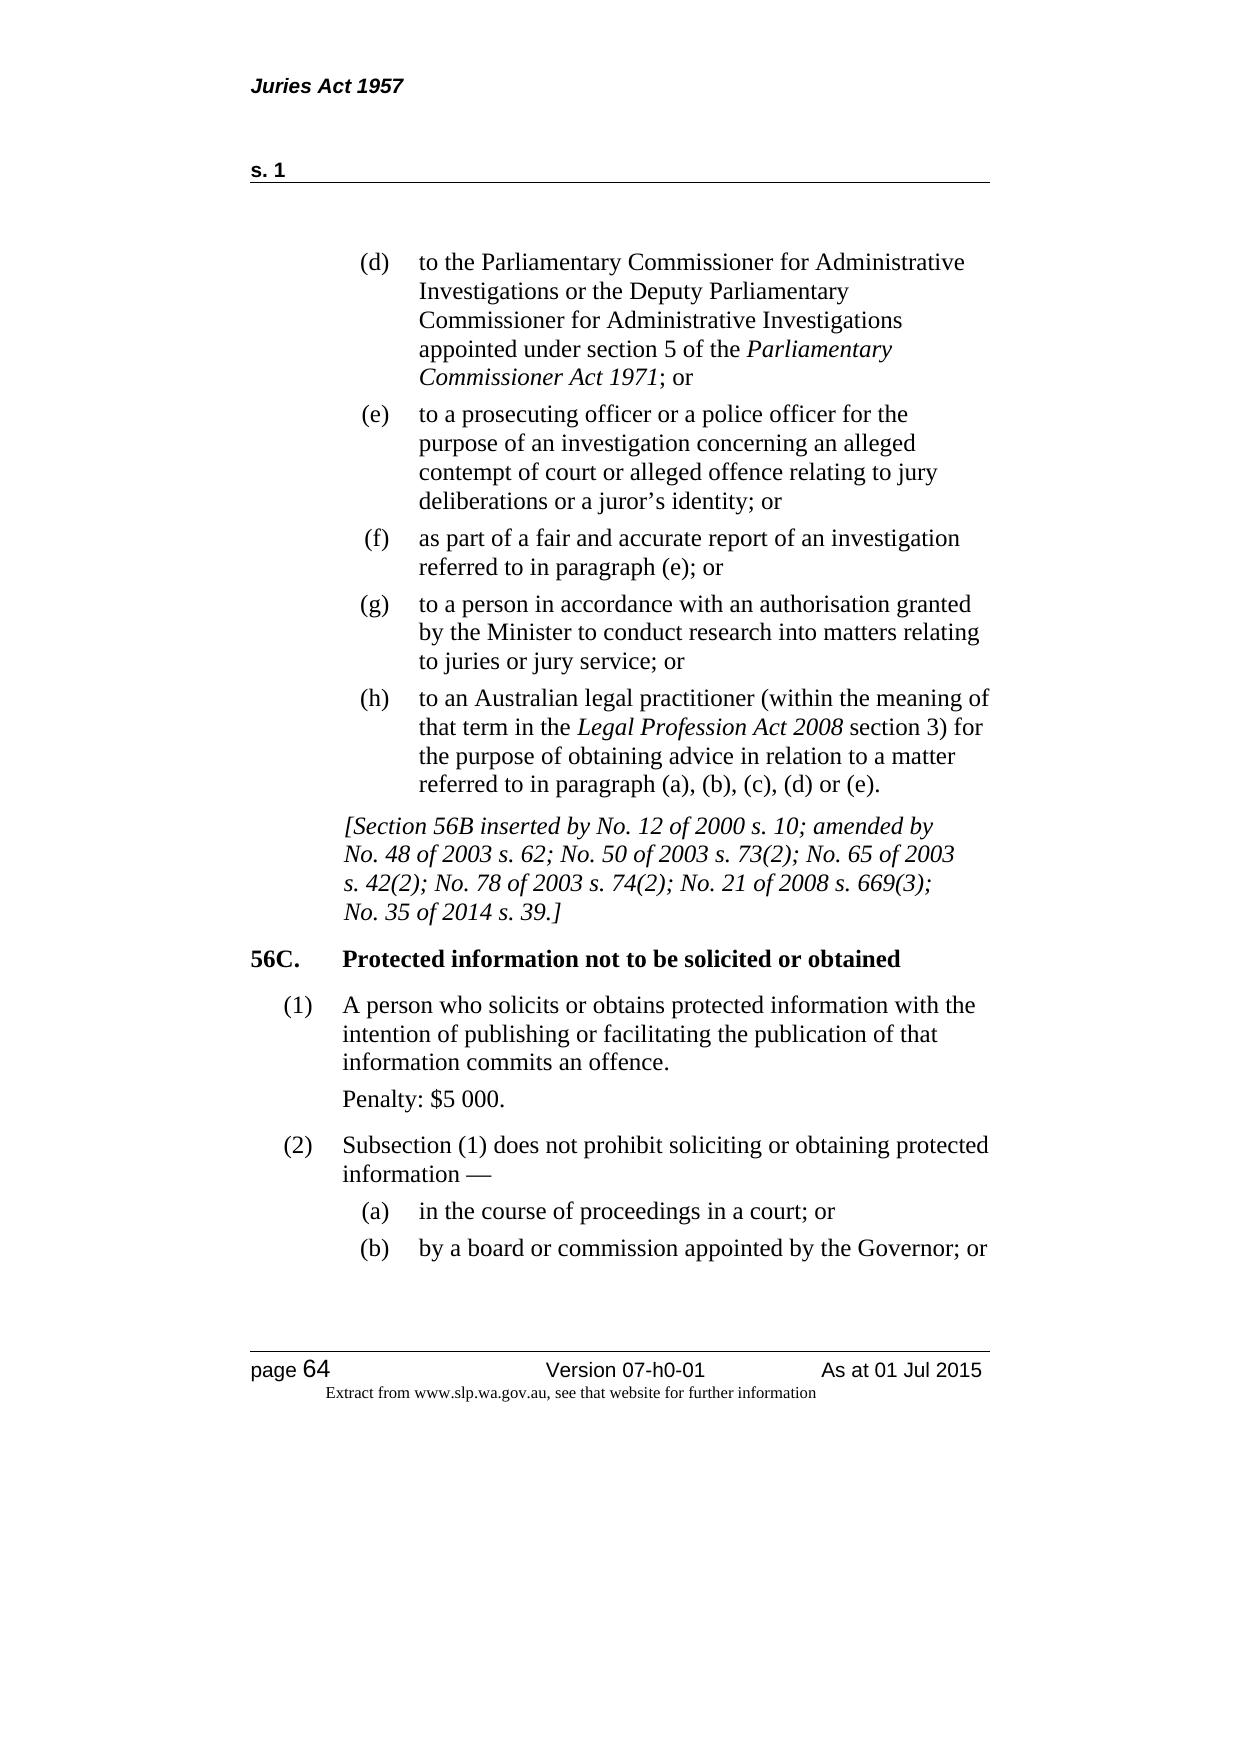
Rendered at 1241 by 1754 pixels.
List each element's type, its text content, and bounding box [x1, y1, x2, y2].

text (2) Subsection (1) does not prohibit soliciting or obtaining protected information — [250, 1130, 990, 1187]
text (f) as part of a fair and accurate report of an investigation referred to in paragraph (e); or [250, 523, 990, 580]
subtitle 56C. Protected information not to be solicited or obtained [250, 944, 990, 973]
text [Section 56B inserted by No. 12 of 2000 s. 10; amended by No. 48 of 2003 s. 62; No. 50 of 2003 s. 73(2); No. 65 of 2003 s. 42(2); No. 78 of 2003 s. 74(2); No. 21 of 2008 s. 669(3); No. 35 of 2014 s. 39.] [250, 811, 990, 926]
text (d) to the Parliamentary Commissioner for Administrative Investigations or the Deputy Parliamentary Commissioner for Administrative Investigations appointed under section 5 of the Parliamentary Commissioner Act 1971; or [250, 247, 990, 391]
text (e) to a prosecuting officer or a police officer for the purpose of an investigation concerning an alleged contempt of court or alleged offence relating to jury deliberations or a juror’s identity; or [250, 399, 990, 514]
text (g) to a person in accordance with an authorisation granted by the Minister to conduct research into matters relating to juries or jury service; or [250, 589, 990, 675]
text (a) in the course of proceedings in a court; or [250, 1196, 990, 1224]
text (1) A person who solicits or obtains protected information with the intention of publishing or facilitating the publication of that information commits an offence. [250, 990, 990, 1076]
text Penalty: $5 000. [250, 1084, 990, 1113]
text (h) to an Australian legal practitioner (within the meaning of that term in the Legal Profession Act 2008 section 3) for the purpose of obtaining advice in relation to a matter referred to in paragraph (a), (b), (c), (d) or (e). [250, 683, 990, 798]
text (b) by a board or commission appointed by the Governor; or [250, 1233, 990, 1262]
